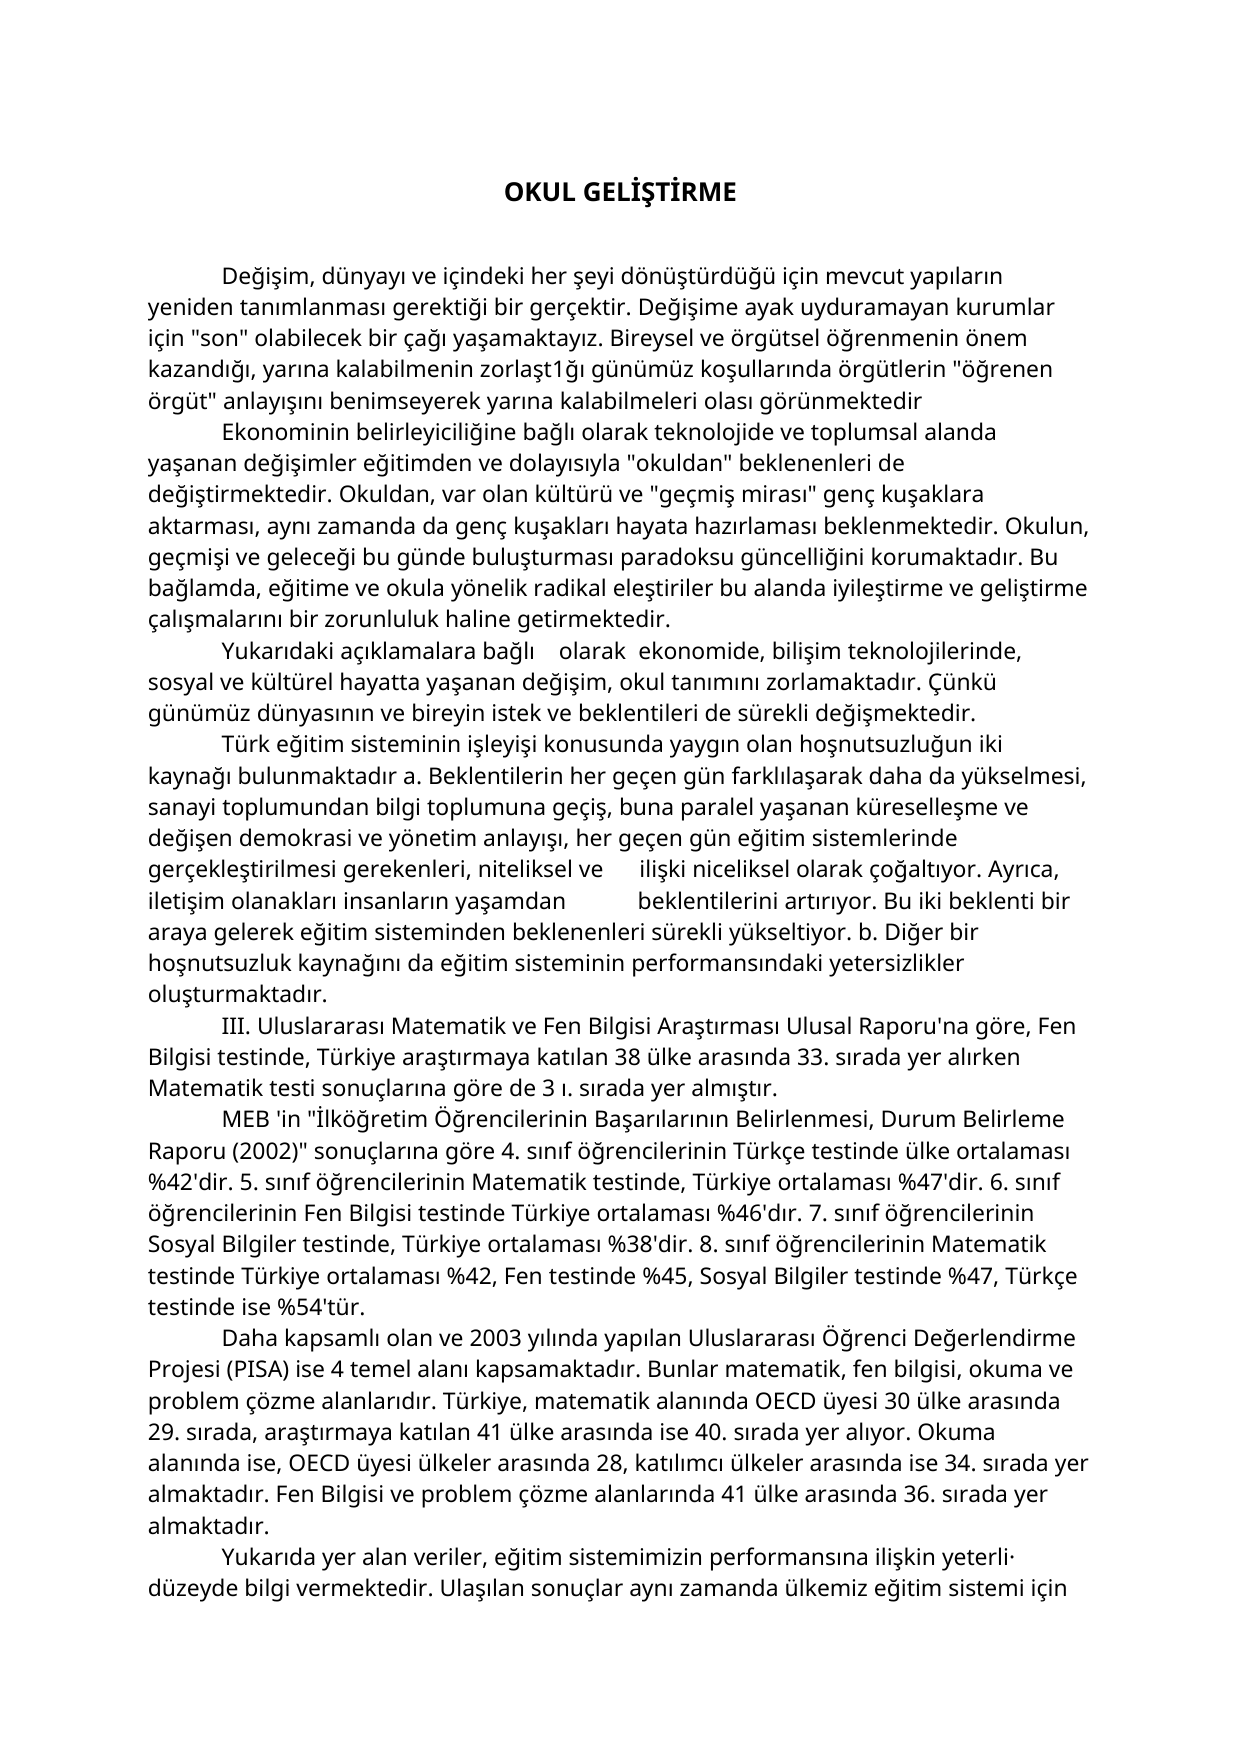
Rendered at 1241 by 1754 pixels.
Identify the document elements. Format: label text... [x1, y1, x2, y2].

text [148, 1541, 1093, 1603]
text Değişim, dünyayı ve içindeki her şeyi dönüştürdüğü için mevcut yapıların yeniden tanımlanması gerektiği bir gerçektir. Değişime ayak uyduramayan kurumlar için "son" olabilecek bir çağı yaşamaktayız. Bireysel ve örgütsel öğrenmenin önem kazandığı, yarına kalabilmenin zorlaşt1ğı günümüz koşullarında örgütlerin "öğrenen örgüt" anlayışını benimseyerek yarına kalabilmeleri olası görünmektedir [148, 260, 1093, 416]
text Yukarıdaki açıklamalara bağlı olarak ekonomide, bilişim teknolojilerinde, sosyal ve kültürel hayatta yaşanan değişim, okul tanımını zorlamaktadır. Çünkü günümüz dünyasının ve bireyin istek ve beklentileri de sürekli değişmektedir. [148, 635, 1093, 728]
text Ekonominin belirleyiciliğine bağlı olarak teknolojide ve toplumsal alanda yaşanan değişimler eğitimden ve dolayısıyla "okuldan" beklenenleri de değiştirmektedir. Okuldan, var olan kültürü ve "geçmiş mirası" genç kuşaklara aktarması, aynı zamanda da genç kuşakları hayata hazırlaması beklenmektedir. Okulun, geçmişi ve geleceği bu günde buluşturması paradoksu güncelliğini korumaktadır. Bu bağlamda, eğitime ve okula yönelik radikal eleştiriler bu alanda iyileştirme ve geliştirme çalışmalarını bir zorunluluk haline getirmektedir. [148, 416, 1093, 635]
text Daha kapsamlı olan ve 2003 yılında yapılan Uluslararası Öğrenci Değerlendirme Projesi (PISA) ise 4 temel alanı kapsamaktadır. Bunlar matematik, fen bilgisi, okuma ve problem çözme alanlarıdır. Türkiye, matematik alanında OECD üyesi 30 ülke arasında 29. sırada, araştırmaya katılan 41 ülke arasında ise 40. sırada yer alıyor. Okuma alanında ise, OECD üyesi ülkeler arasında 28, katılımcı ülkeler arasında ise 34. sırada yer almaktadır. Fen Bilgisi ve problem çözme alanlarında 41 ülke arasında 36. sırada yer almaktadır. [148, 1322, 1093, 1541]
text OKUL GELİŞTİRME [148, 173, 1093, 209]
text Türk eğitim sisteminin işleyişi konusunda yaygın olan hoşnutsuzluğun iki kaynağı bulunmaktadır a. Beklentilerin her geçen gün farklılaşarak daha da yükselmesi, sanayi toplumundan bilgi toplumuna geçiş, buna paralel yaşanan küreselleşme ve değişen demokrasi ve yönetim anlayışı, her geçen gün eğitim sistemlerinde gerçekleştirilmesi gerekenleri, niteliksel ve ilişki niceliksel olarak çoğaltıyor. Ayrıca, iletişim olanakları insanların yaşamdan beklentilerini artırıyor. Bu iki beklenti bir araya gelerek eğitim sisteminden beklenenleri sürekli yükseltiyor. b. Diğer bir hoşnutsuzluk kaynağını da eğitim sisteminin performansındaki yetersizlikler oluşturmaktadır. [148, 728, 1093, 1010]
text III. Uluslararası Matematik ve Fen Bilgisi Araştırması Ulusal Raporu'na göre, Fen Bilgisi testinde, Türkiye araştırmaya katılan 38 ülke arasında 33. sırada yer alırken Matematik testi sonuçlarına göre de 3 ı. sırada yer almıştır. [148, 1010, 1093, 1103]
text MEB 'in "İlköğretim Öğrencilerinin Başarılarının Belirlenmesi, Durum Belirleme Raporu (2002)" sonuçlarına göre 4. sınıf öğrencilerinin Türkçe testinde ülke ortalaması %42'dir. 5. sınıf öğrencilerinin Matematik testinde, Türkiye ortalaması %47'dir. 6. sınıf öğrencilerinin Fen Bilgisi testinde Türkiye ortalaması %46'dır. 7. sınıf öğrencilerinin Sosyal Bilgiler testinde, Türkiye ortalaması %38'dir. 8. sınıf öğrencilerinin Matematik testinde Türkiye ortalaması %42, Fen testinde %45, Sosyal Bilgiler testinde %47, Türkçe testinde ise %54'tür. [148, 1103, 1093, 1322]
